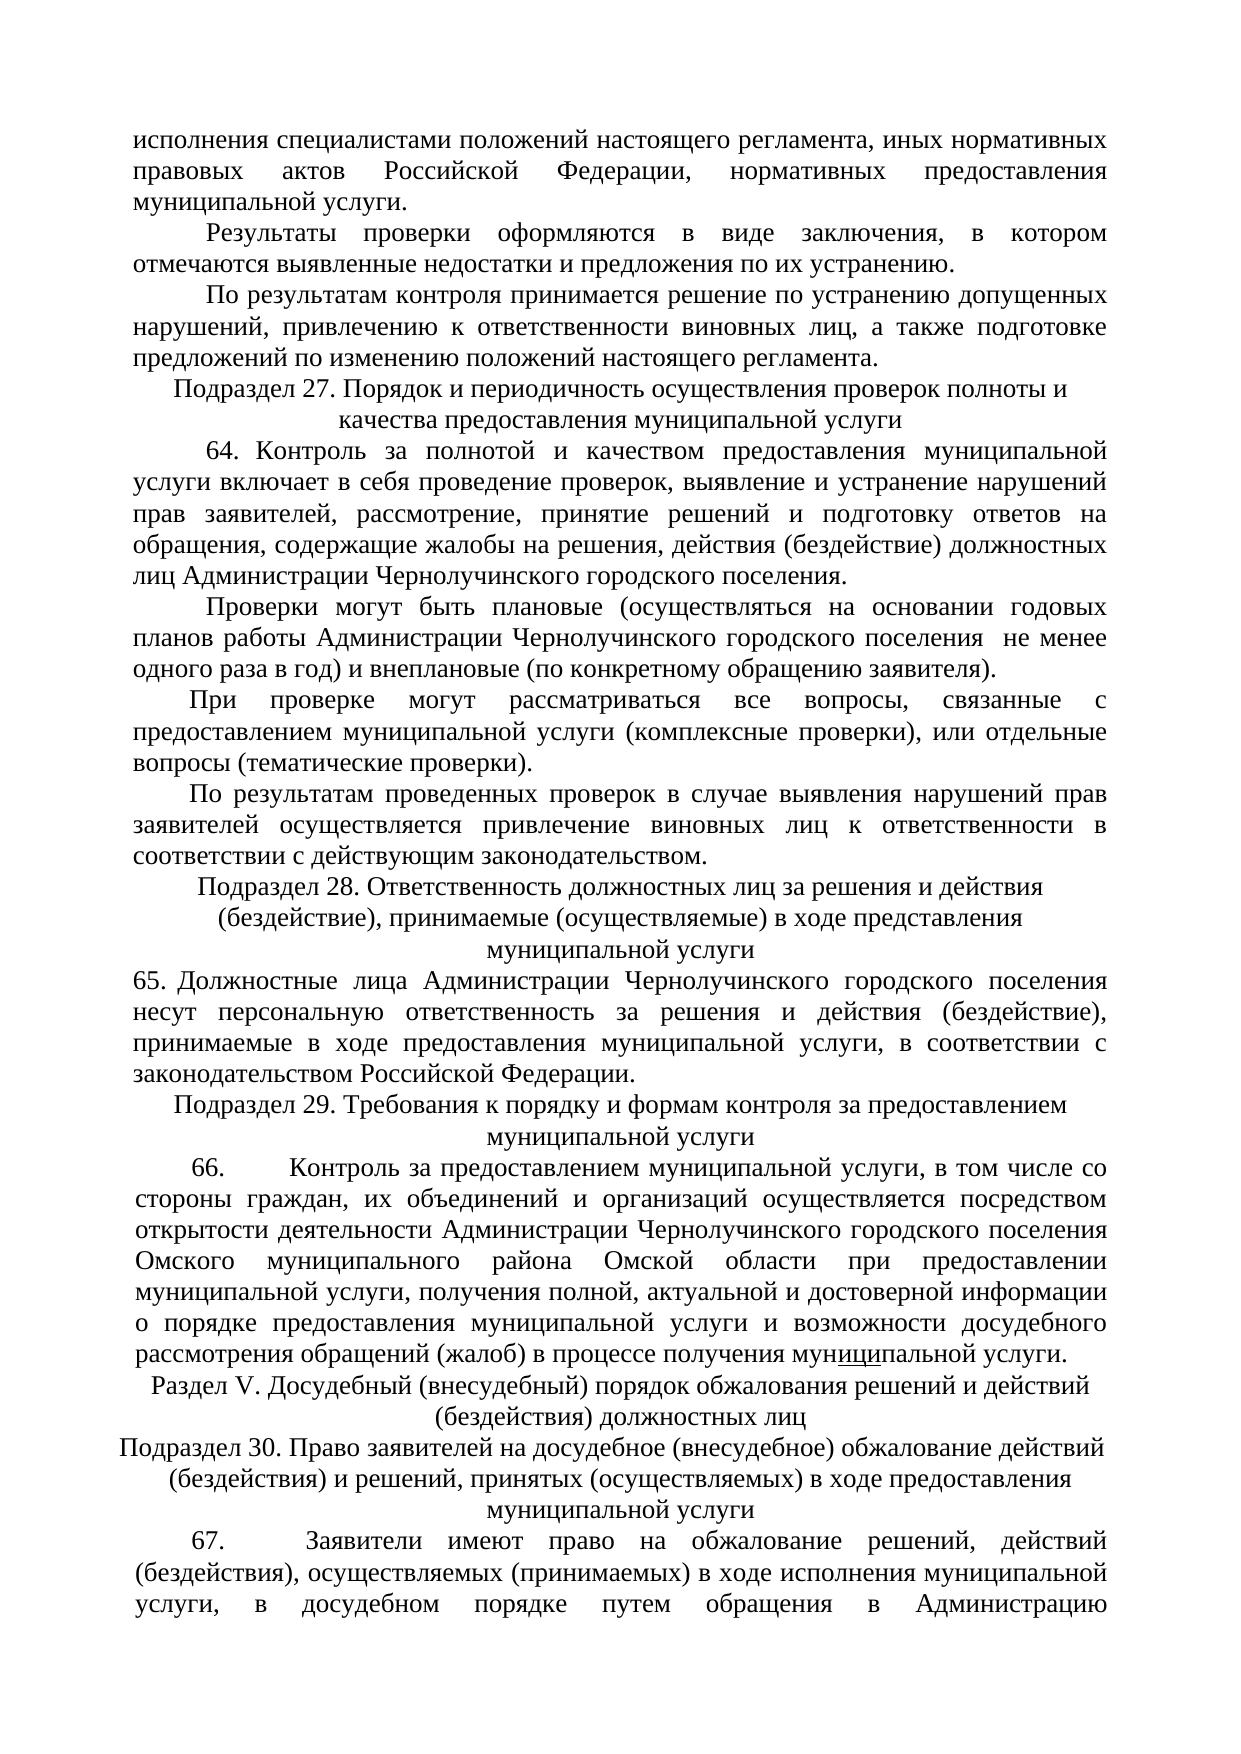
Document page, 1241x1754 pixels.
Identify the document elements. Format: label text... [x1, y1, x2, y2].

list Должностные лица Администрации Чернолучинского городского поселения несут персональную ответственность за решения и действия (бездействие), принимаемые в ходе предоставления муниципальной услуги, в соответствии с законодательством Российской Федерации. [133, 964, 1108, 1088]
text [133, 123, 1108, 216]
text Подраздел 27. Порядок и периодичность осуществления проверок полноты и качества предоставления муниципальной услуги [133, 372, 1108, 434]
text По результатам проведенных проверок в случае выявления нарушений прав заявителей осуществляется привлечение виновных лиц к ответственности в соответствии с действующим законодательством. [133, 777, 1108, 870]
text Подраздел 29. Требования к порядку и формам контроля за предоставлением муниципальной услуги [133, 1088, 1108, 1151]
text Раздел V. Досудебный (внесудебный) порядок обжалования решений и действий (бездействия) должностных лиц [133, 1369, 1108, 1431]
text Подраздел 28. Ответственность должностных лиц за решения и действия (бездействие), принимаемые (осуществляемые) в ходе представления муниципальной услуги [133, 870, 1108, 964]
text Проверки могут быть плановые (осуществляться на основании годовых планов работы Администрации Чернолучинского городского поселения не менее одного раза в год) и внеплановые (по конкретному обращению заявителя). [133, 590, 1108, 683]
list Контроль за предоставлением муниципальной услуги, в том числе со стороны граждан, их объединений и организаций осуществляется посредством открытости деятельности Администрации Чернолучинского городского поселения Омского муниципального района Омской области при предоставлении муниципальной услуги, получения полной, актуальной и достоверной информации о порядке предоставления муниципальной услуги и возможности досудебного рассмотрения обращений (жалоб) в процессе получения муниципальной услуги. [135, 1151, 1108, 1369]
text По результатам контроля принимается решение по устранению допущенных нарушений, привлечению к ответственности виновных лиц, а также подготовке предложений по изменению положений настоящего регламента. [133, 279, 1108, 372]
text Результаты проверки оформляются в виде заключения, в котором отмечаются выявленные недостатки и предложения по их устранению. [133, 216, 1108, 279]
list Контроль за полнотой и качеством предоставления муниципальной услуги включает в себя проведение проверок, выявление и устранение нарушений прав заявителей, рассмотрение, принятие решений и подготовку ответов на обращения, содержащие жалобы на решения, действия (бездействие) должностных лиц Администрации Чернолучинского городского поселения. [133, 434, 1108, 590]
text Подраздел 30. Право заявителей на досудебное (внесудебное) обжалование действий (бездействия) и решений, принятых (осуществляемых) в ходе предоставления муниципальной услуги [116, 1431, 1108, 1524]
text При проверке могут рассматриваться все вопросы, связанные с предоставлением муниципальной услуги (комплексные проверки), или отдельные вопросы (тематические проверки). [133, 683, 1108, 777]
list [135, 1524, 1108, 1618]
